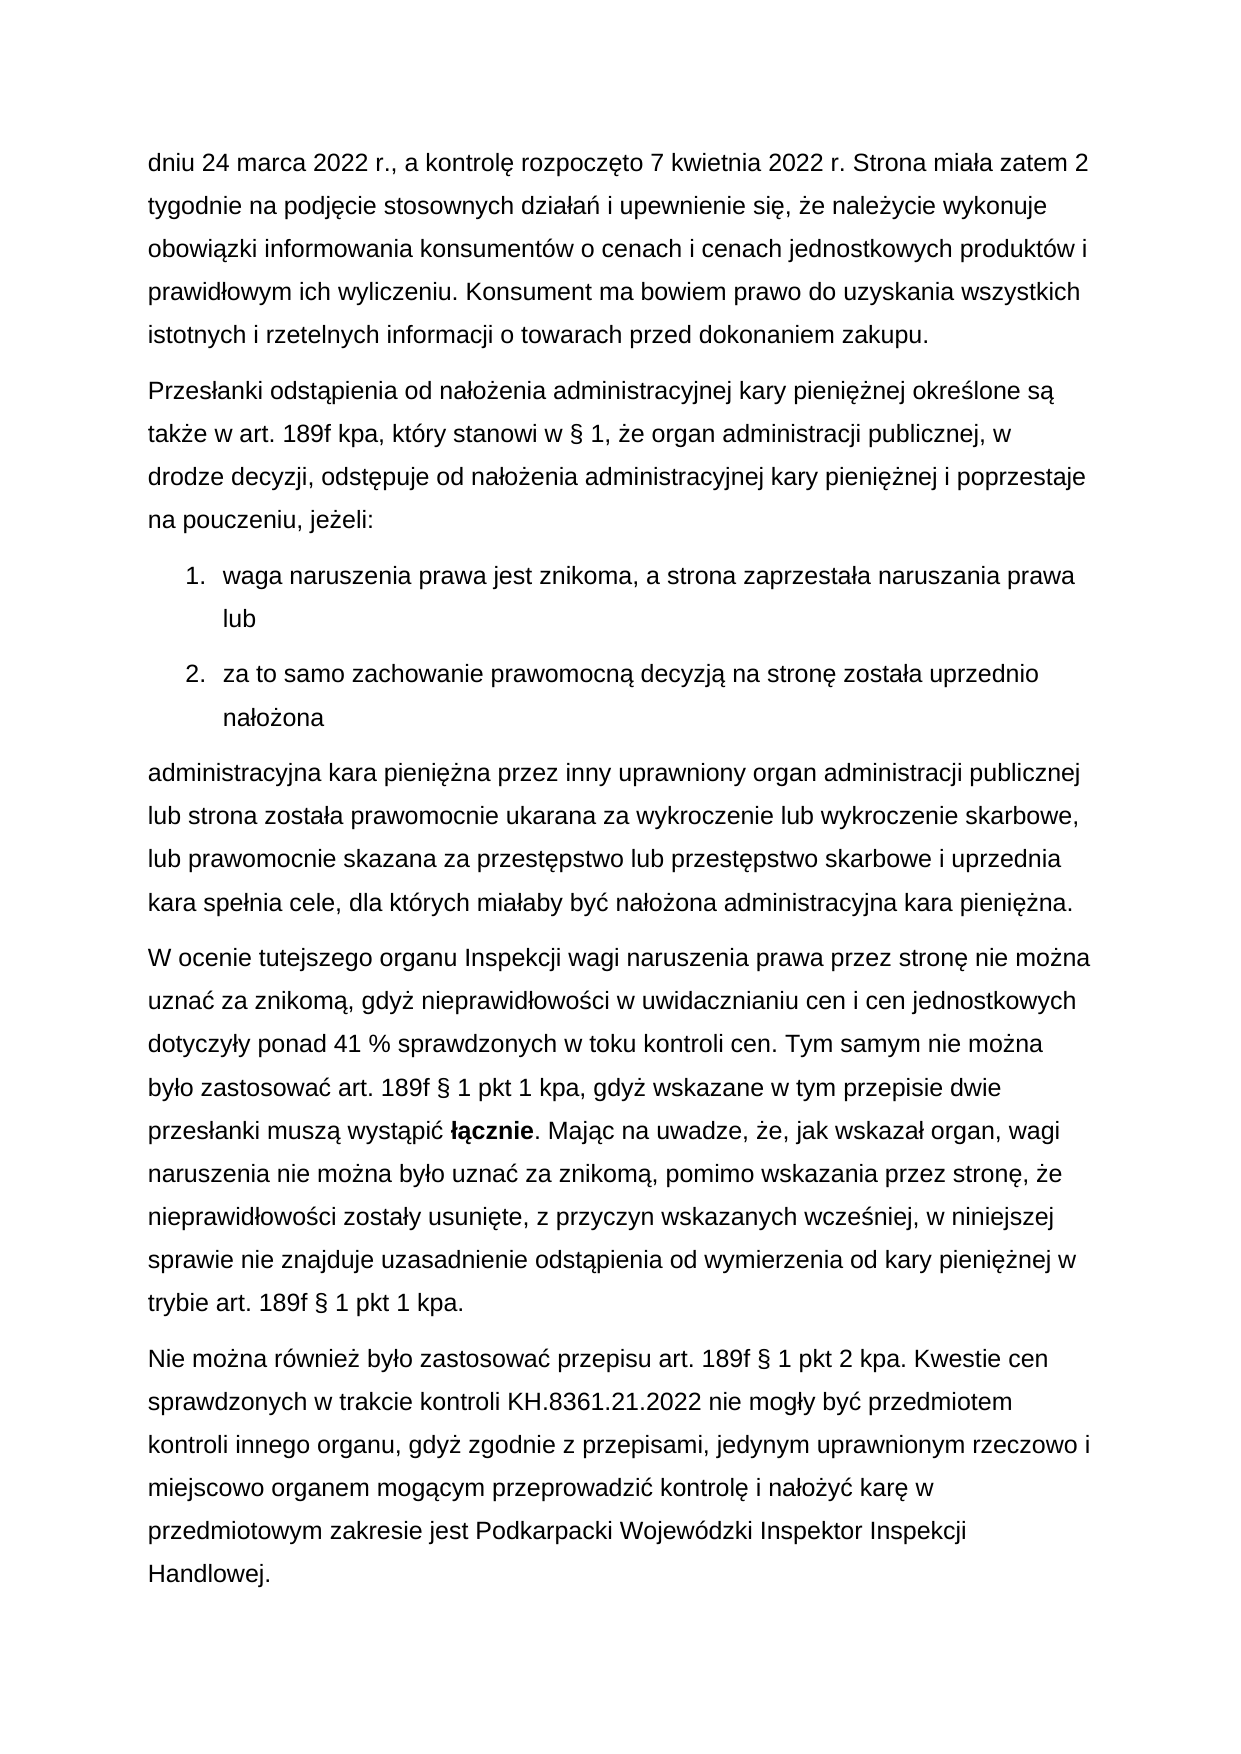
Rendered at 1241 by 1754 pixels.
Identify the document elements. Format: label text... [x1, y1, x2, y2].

list waga naruszenia prawa jest znikoma, a strona zaprzestała naruszania prawa lub [185, 561, 1093, 633]
list za to samo zachowanie prawomocną decyzją na stronę została uprzednio nałożona [185, 659, 1093, 731]
text Nie można również było zastosować przepisu art. 189f § 1 pkt 2 kpa. Kwestie cen sprawdzonych w trakcie kontroli KH.8361.21.2022 nie mogły być przedmiotem kontroli innego organu, gdyż zgodnie z przepisami, jedynym uprawnionym rzeczowo i miejscowo organem mogącym przeprowadzić kontrolę i nałożyć karę w przedmiotowym zakresie jest Podkarpacki Wojewódzki Inspektor Inspekcji Handlowej. [148, 1344, 1093, 1588]
text Przesłanki odstąpienia od nałożenia administracyjnej kary pieniężnej określone są także w art. 189f kpa, który stanowi w § 1, że organ administracji publicznej, w drodze decyzji, odstępuje od nałożenia administracyjnej kary pieniężnej i poprzestaje na pouczeniu, jeżeli: [148, 376, 1093, 534]
text administracyjna kara pieniężna przez inny uprawniony organ administracji publicznej lub strona została prawomocnie ukarana za wykroczenie lub wykroczenie skarbowe, lub prawomocnie skazana za przestępstwo lub przestępstwo skarbowe i uprzednia kara spełnia cele, dla których miałaby być nałożona administracyjna kara pieniężna. [148, 758, 1093, 916]
text W ocenie tutejszego organu Inspekcji wagi naruszenia prawa przez stronę nie można uznać za znikomą, gdyż nieprawidłowości w uwidacznianiu cen i cen jednostkowych dotyczyły ponad 41 % sprawdzonych w toku kontroli cen. Tym samym nie można było zastosować art. 189f § 1 pkt 1 kpa, gdyż wskazane w tym przepisie dwie przesłanki muszą wystąpić łącznie. Mając na uwadze, że, jak wskazał organ, wagi naruszenia nie można było uznać za znikomą, pomimo wskazania przez stronę, że nieprawidłowości zostały usunięte, z przyczyn wskazanych wcześniej, w niniejszej sprawie nie znajduje uzasadnienie odstąpienia od wymierzenia od kary pieniężnej w trybie art. 189f § 1 pkt 1 kpa. [148, 943, 1093, 1317]
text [148, 148, 1093, 349]
